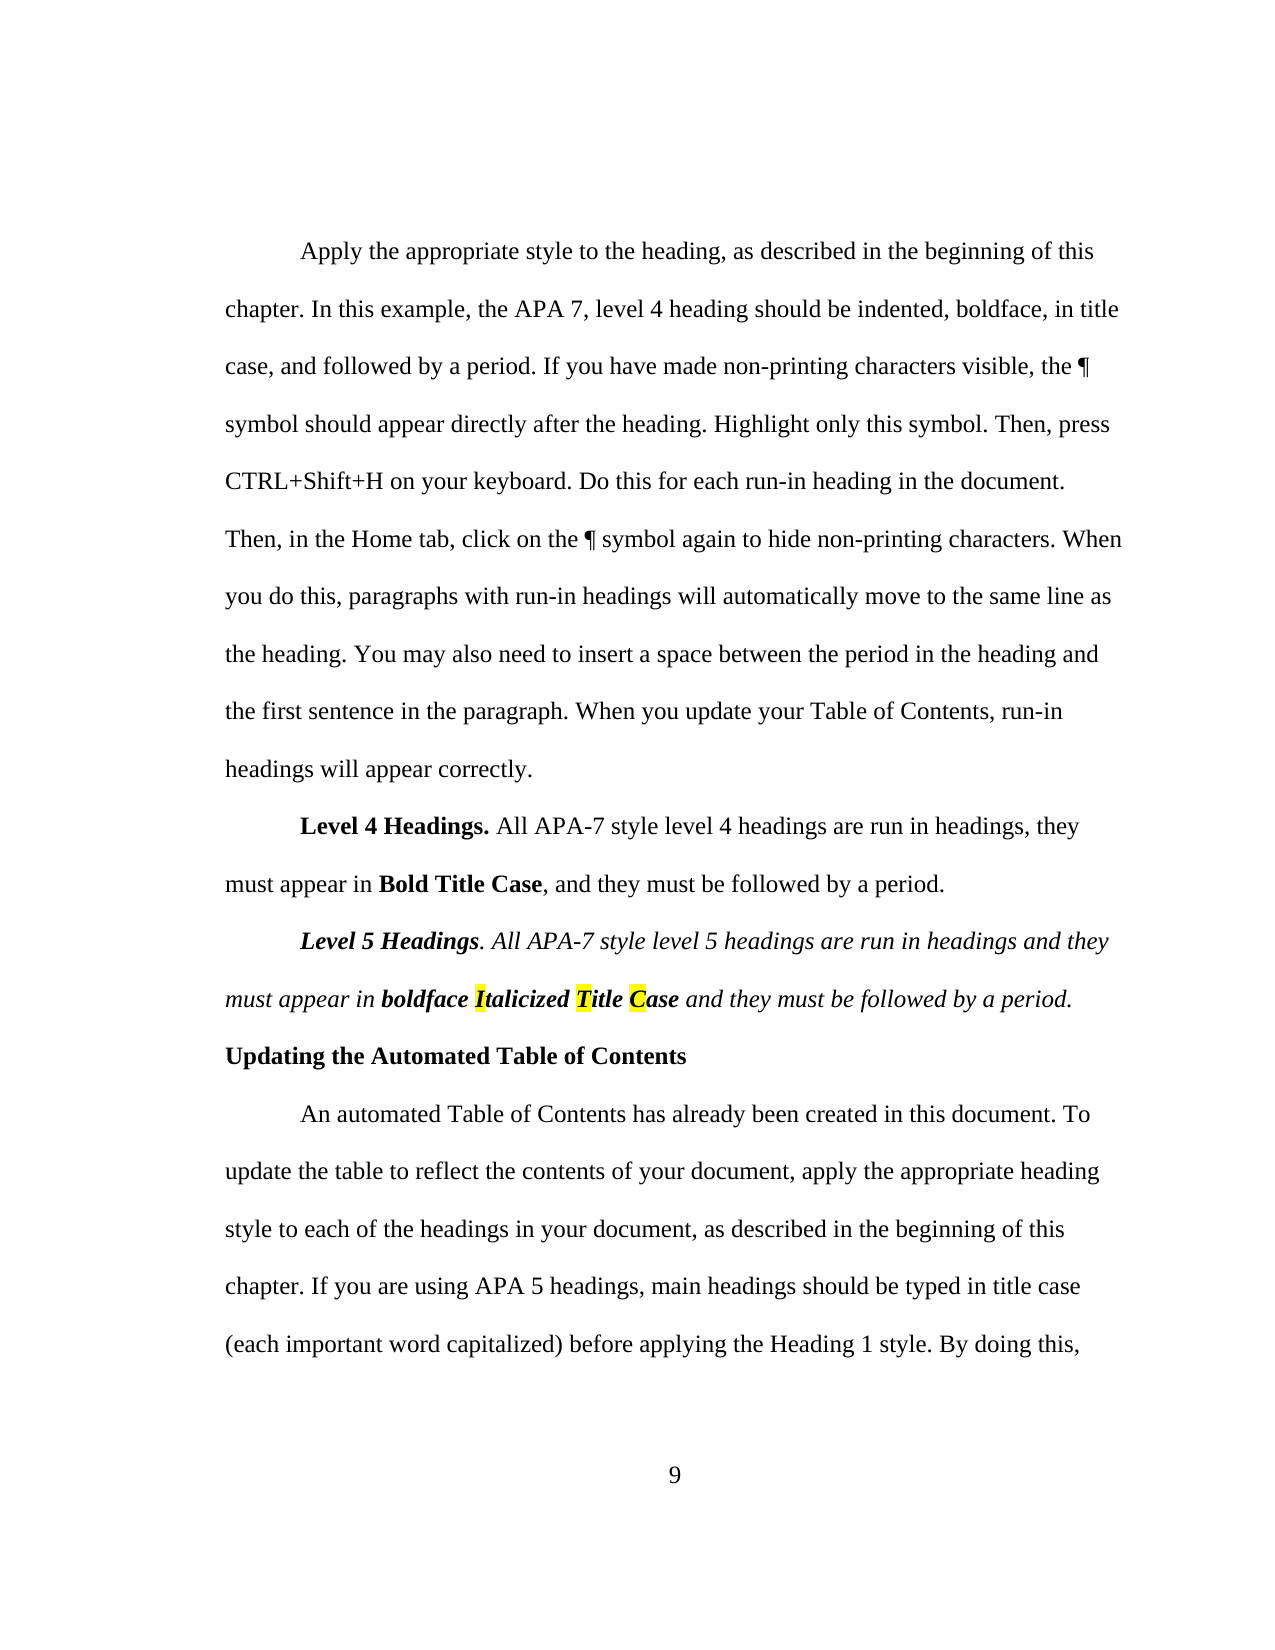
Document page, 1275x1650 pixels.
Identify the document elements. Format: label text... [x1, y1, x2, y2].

subtitle Updating the Automated Table of Contents [225, 1041, 1125, 1070]
subtitle Level 5 Headings. All APA-7 style level 5 headings are run in headings and they must appear in boldface Italicized Title Case and they must be followed by a period. [225, 926, 1125, 1012]
subtitle Level 4 Headings. All APA-7 style level 4 headings are run in headings, they must appear in Bold Title Case, and they must be followed by a period. [225, 811, 1125, 897]
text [225, 1099, 1125, 1357]
text Apply the appropriate style to the heading, as described in the beginning of this chapter. In this example, the APA 7, level 4 heading should be indented, boldface, in title case, and followed by a period. If you have made non-printing characters visible, the ¶ symbol should appear directly after the heading. Highlight only this symbol. Then, press CTRL+Shift+H on your keyboard. Do this for each run-in heading in the document. Then, in the Home tab, click on the ¶ symbol again to hide non-printing characters. When you do this, paragraphs with run-in headings will automatically move to the same line as the heading. You may also need to insert a space between the period in the heading and the first sentence in the paragraph. When you update your Table of Contents, run-in headings will appear correctly. [225, 236, 1125, 782]
